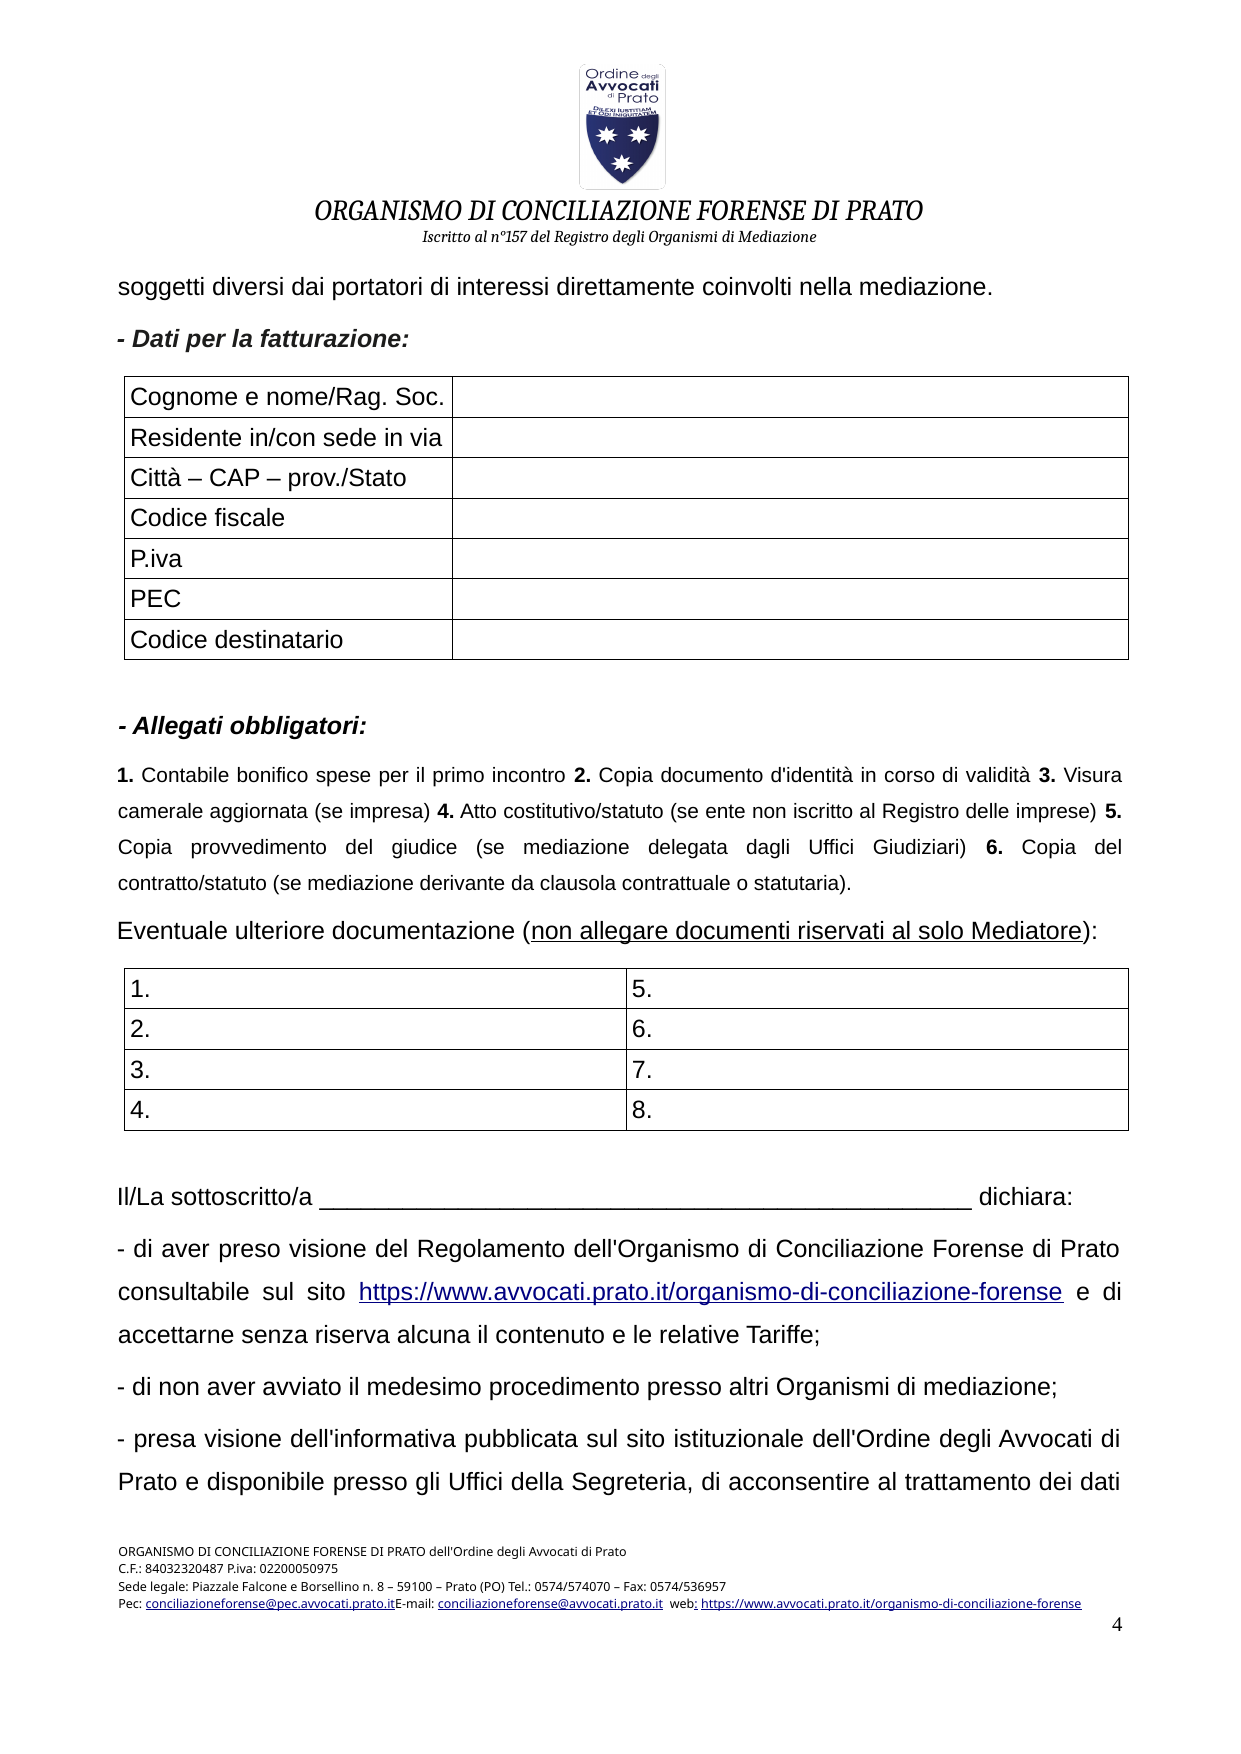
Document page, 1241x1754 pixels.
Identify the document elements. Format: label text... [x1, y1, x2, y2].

text - di aver preso visione del Regolamento dell'Organismo di Conciliazione Forense di Prato consultabile sul sito https://www.avvocati.prato.it/organismo-di-conciliazione-forense e di accettarne senza riserva alcuna il contenuto e le relative Tariffe; [117, 1234, 1122, 1349]
picture [534, 59, 706, 194]
table_cell Codice fiscale [125, 499, 452, 538]
text - Allegati obbligatori: [118, 711, 1122, 740]
table_cell [453, 539, 1128, 578]
table_cell [453, 579, 1128, 619]
text - di non aver avviato il medesimo procedimento presso altri Organismi di mediazione; [117, 1372, 1122, 1401]
table_cell Residente in/con sede in via [125, 418, 452, 457]
table_header [453, 377, 1128, 417]
table_cell 4. [125, 1090, 626, 1129]
table_cell P.iva [125, 539, 452, 578]
table_cell 2. [125, 1009, 626, 1049]
table_cell [453, 499, 1128, 538]
table_header Cognome e nome/Rag. Soc. [125, 377, 452, 417]
text 1. Contabile bonifico spese per il primo incontro 2. Copia documento d'identità in corso di validità 3. Visura camerale aggiornata (se impresa) 4. Atto costitutivo/statuto (se ente non iscritto al Registro delle imprese) 5. Copia provvedimento del giudice (se mediazione delegata dagli Uffici Giudiziari) 6. Copia del contratto/statuto (se mediazione derivante da clausola contrattuale o statutaria). [117, 763, 1122, 895]
table_cell 7. [627, 1050, 1128, 1089]
table_cell PEC [125, 579, 452, 619]
table_cell 3. [125, 1050, 626, 1089]
text - Dati per la fatturazione: [117, 324, 1122, 353]
table_cell 8. [627, 1090, 1128, 1129]
table_cell [453, 418, 1128, 457]
table_cell [453, 620, 1128, 659]
text Il/La sottoscritto/a _______________________________________________ dichiara: [117, 1182, 1122, 1210]
text Eventuale ulteriore documentazione (non allegare documenti riservati al solo Mediatore): [117, 916, 1122, 944]
table_cell 6. [627, 1009, 1128, 1049]
table_cell Codice destinatario [125, 620, 452, 659]
table_header 1. [125, 969, 626, 1008]
table_cell Città – CAP – prov./Stato [125, 458, 452, 497]
table_header 5. [627, 969, 1128, 1008]
table_cell [453, 458, 1128, 497]
